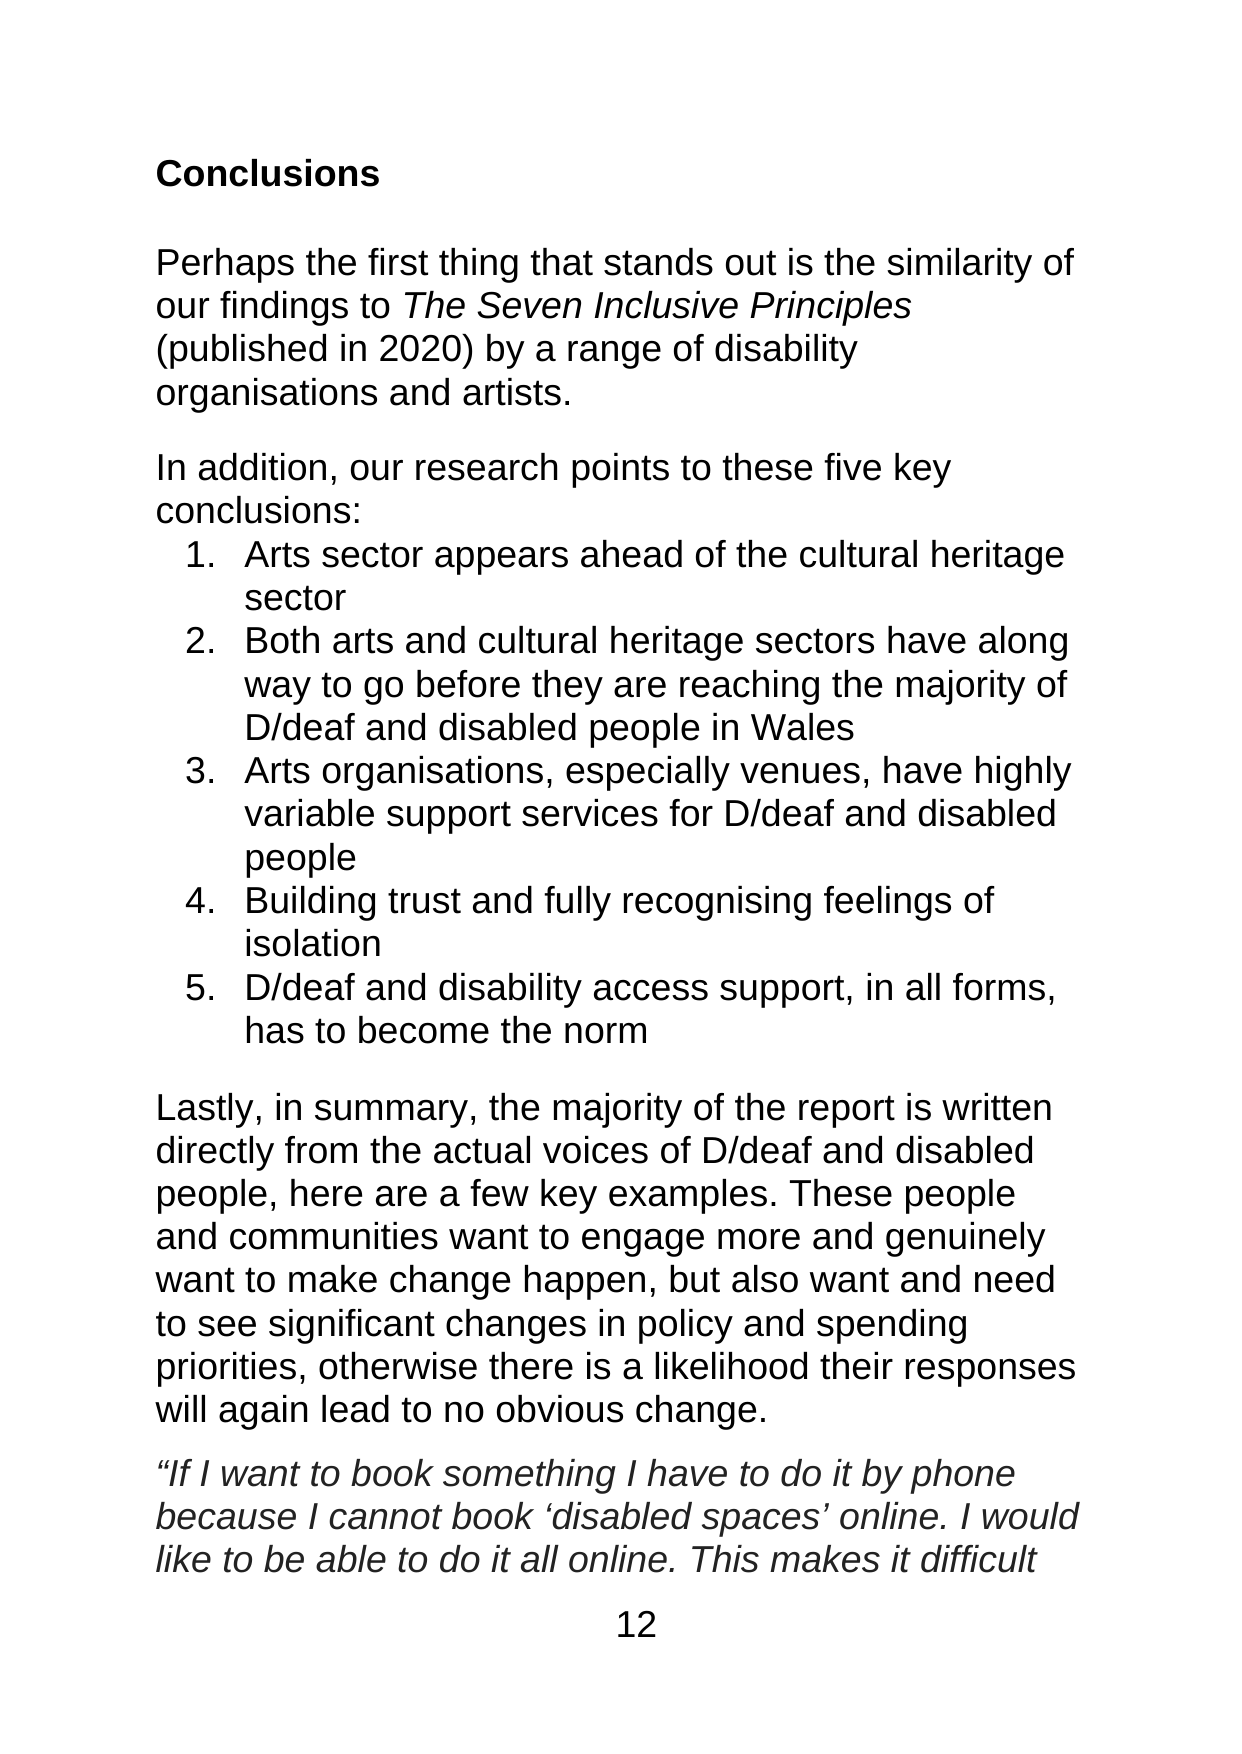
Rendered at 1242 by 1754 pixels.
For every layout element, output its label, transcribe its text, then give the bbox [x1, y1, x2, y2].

text Perhaps the first thing that stands out is the similarity of our findings to The Seven Inclusive Principles (published in 2020) by a range of disability organisations and artists. [155, 240, 1087, 413]
list Both arts and cultural heritage sectors have along way to go before they are reaching the majority of D/deaf and disabled people in Wales [185, 619, 1087, 748]
text In addition, our research points to these five key conclusions: [155, 445, 1087, 531]
list Arts organisations, especially venues, have highly variable support services for D/deaf and disabled people [185, 748, 1087, 878]
list Building trust and fully recognising feelings of isolation [185, 878, 1087, 965]
list D/deaf and disability access support, in all forms, has to become the norm [185, 965, 1087, 1051]
subtitle Conclusions [155, 151, 1132, 194]
list Arts sector appears ahead of the cultural heritage sector [185, 532, 1087, 618]
text Lastly, in summary, the majority of the report is written directly from the actual voices of D/deaf and disabled people, here are a few key examples. These people and communities want to engage more and genuinely want to make change happen, but also want and need to see significant changes in policy and spending priorities, otherwise there is a likelihood their responses will again lead to no obvious change. [155, 1085, 1087, 1430]
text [155, 1451, 1090, 1581]
